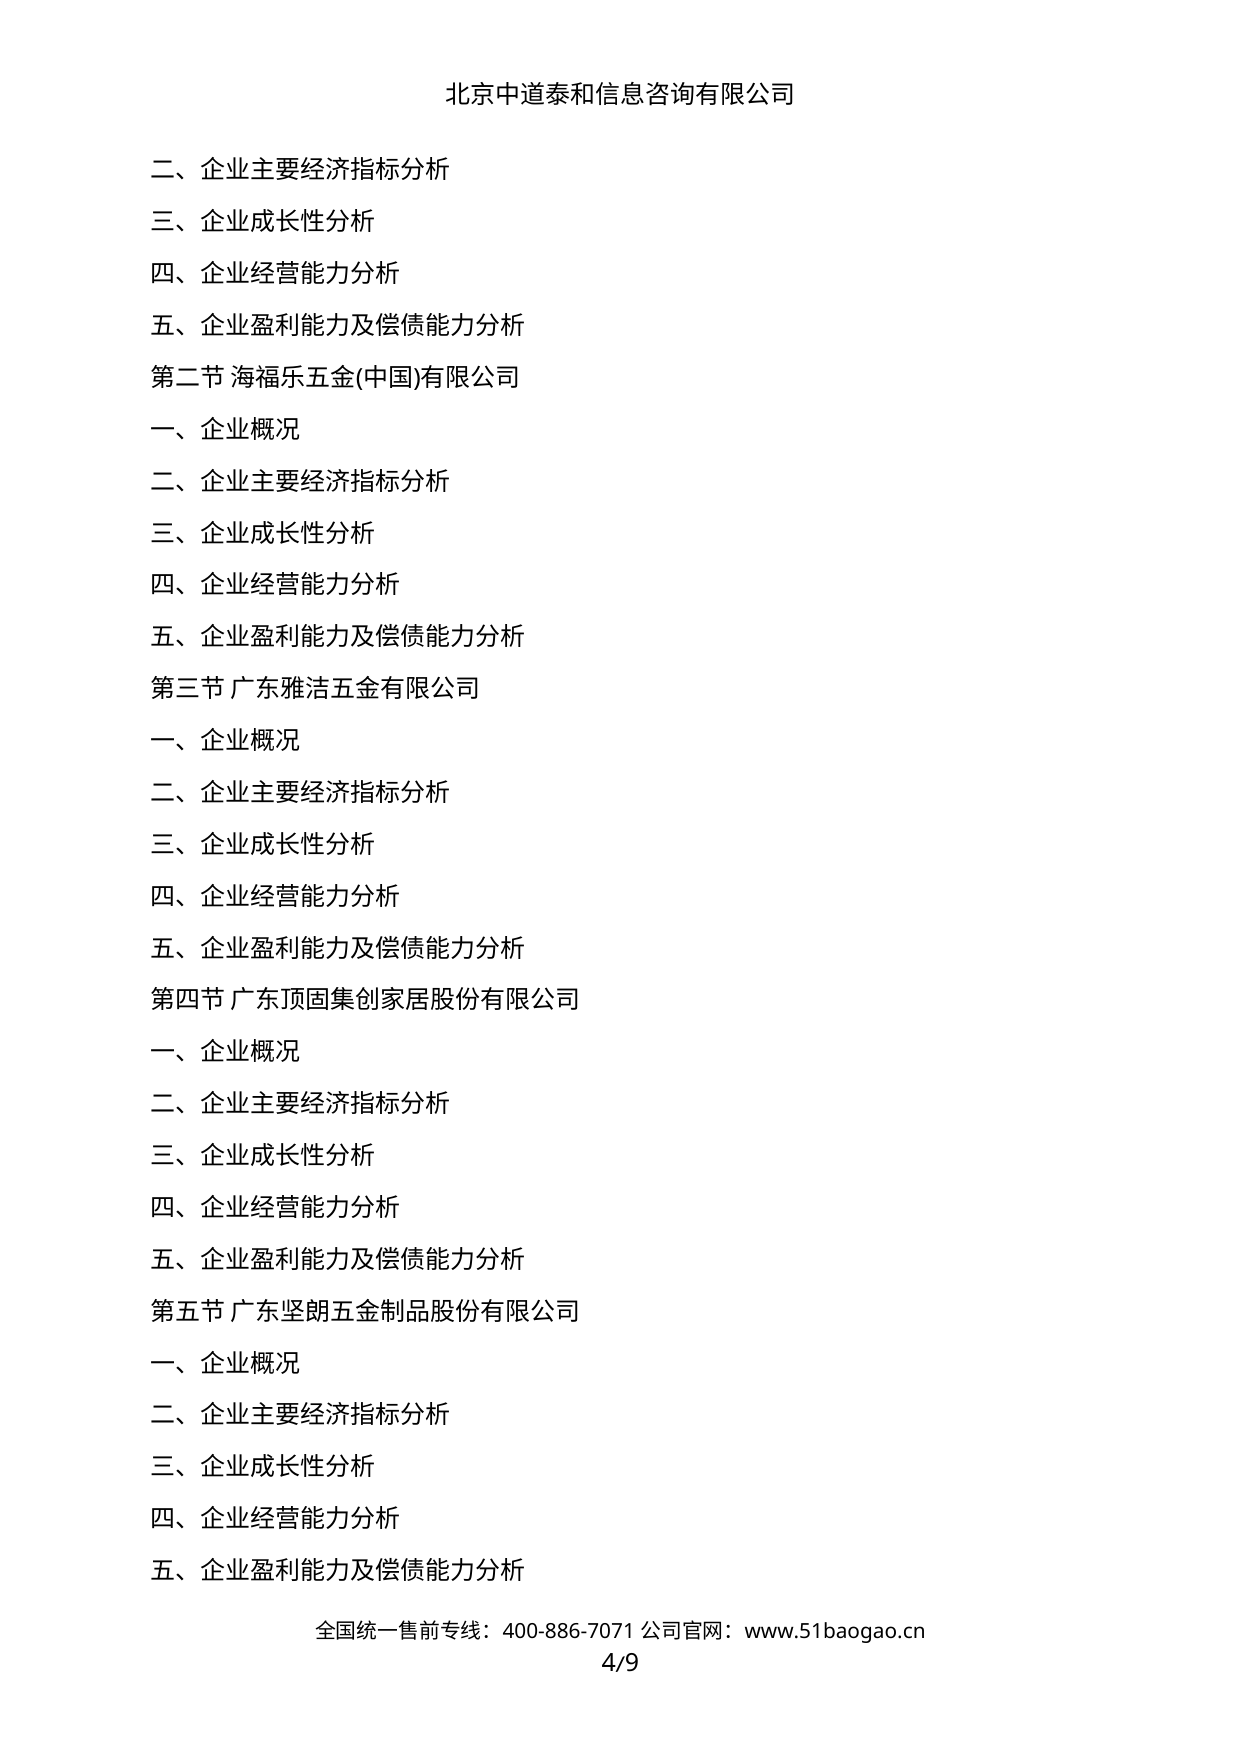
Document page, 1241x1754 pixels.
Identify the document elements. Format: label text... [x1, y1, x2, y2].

text 四、企业经营能力分析 [150, 1499, 1090, 1535]
text 二、企业主要经济指标分析 [150, 1084, 1090, 1120]
text 二、企业主要经济指标分析 [150, 150, 1090, 186]
text 三、企业成长性分析 [150, 1136, 1090, 1172]
text 四、企业经营能力分析 [150, 1187, 1090, 1224]
text 第二节 海福乐五金(中国)有限公司 [150, 357, 1090, 394]
text 三、企业成长性分析 [150, 824, 1090, 861]
text 四、企业经营能力分析 [150, 565, 1090, 601]
text 五、企业盈利能力及偿债能力分析 [150, 928, 1090, 964]
text 五、企业盈利能力及偿债能力分析 [150, 617, 1090, 653]
text 三、企业成长性分析 [150, 202, 1090, 238]
text 五、企业盈利能力及偿债能力分析 [150, 1239, 1090, 1276]
text 一、企业概况 [150, 721, 1090, 757]
text 一、企业概况 [150, 1032, 1090, 1068]
text 第四节 广东顶固集创家居股份有限公司 [150, 980, 1090, 1016]
text 四、企业经营能力分析 [150, 254, 1090, 290]
text 二、企业主要经济指标分析 [150, 461, 1090, 497]
text 一、企业概况 [150, 1343, 1090, 1379]
text 三、企业成长性分析 [150, 1447, 1090, 1483]
text 三、企业成长性分析 [150, 513, 1090, 549]
text 四、企业经营能力分析 [150, 876, 1090, 912]
text 第五节 广东坚朗五金制品股份有限公司 [150, 1291, 1090, 1327]
text 第三节 广东雅洁五金有限公司 [150, 669, 1090, 705]
text 二、企业主要经济指标分析 [150, 772, 1090, 809]
text 二、企业主要经济指标分析 [150, 1395, 1090, 1431]
text 五、企业盈利能力及偿债能力分析 [150, 1551, 1090, 1587]
text 五、企业盈利能力及偿债能力分析 [150, 306, 1090, 342]
text 一、企业概况 [150, 409, 1090, 446]
